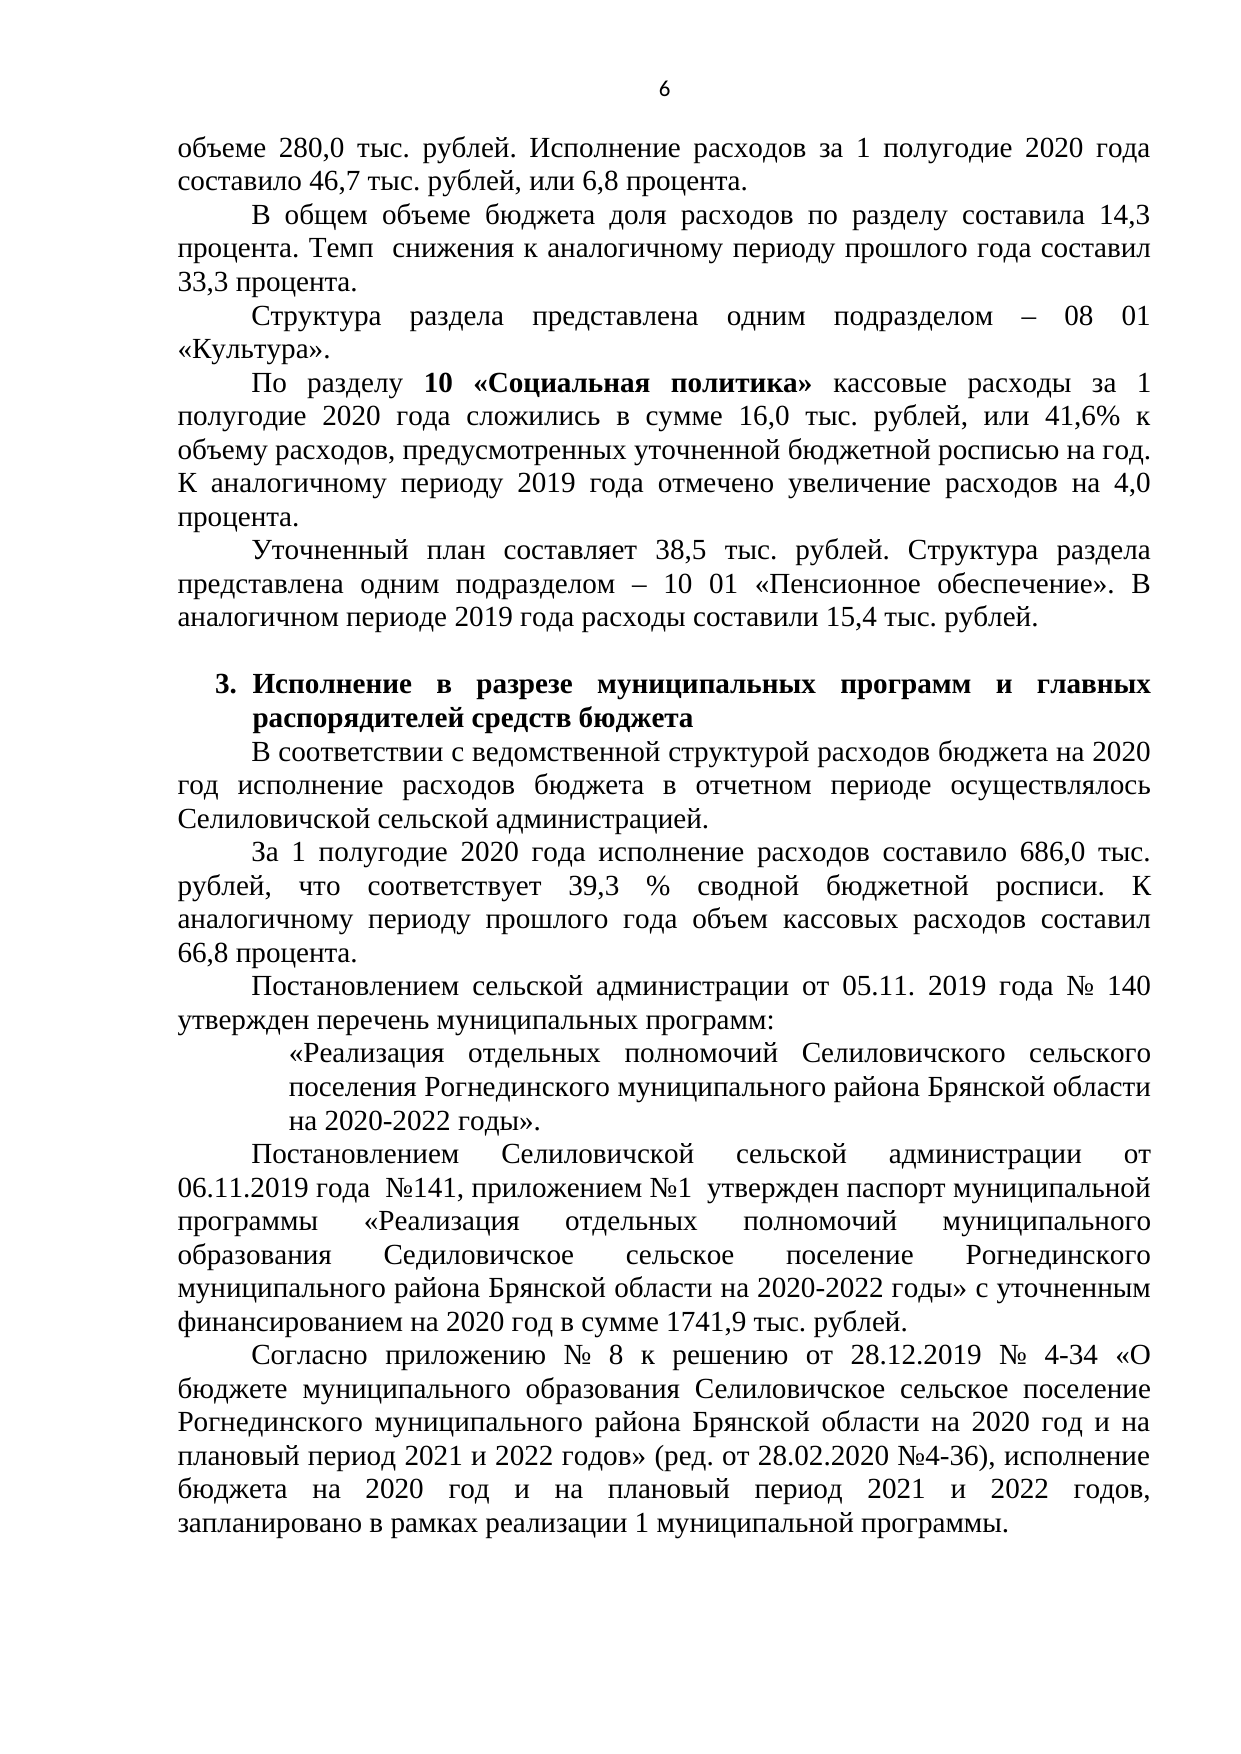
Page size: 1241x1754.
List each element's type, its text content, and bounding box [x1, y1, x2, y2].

text Постановлением сельской администрации от 05.11. 2019 года № 140 утвержден перечень муниципальных программ: [177, 968, 1152, 1036]
text Уточненный план составляет 38,5 тыс. рублей. Структура раздела представлена одним подразделом – 10 01 «Пенсионное обеспечение». В аналогичном периоде 2019 года расходы составили 15,4 тыс. рублей. [177, 532, 1152, 633]
text По разделу 10 «Социальная политика» кассовые расходы за 1 полугодие 2020 года сложились в сумме 16,0 тыс. рублей, или 41,6% к объему расходов, предусмотренных уточненной бюджетной росписью на год. К аналогичному периоду 2019 года отмечено увеличение расходов на 4,0 процента. [177, 365, 1152, 532]
text За 1 полугодие 2020 года исполнение расходов составило 686,0 тыс. рублей, что соответствует 39,3 % сводной бюджетной росписи. К аналогичному периоду прошлого года объем кассовых расходов составил 66,8 процента. [177, 834, 1152, 968]
text Согласно приложению № 8 к решению от 28.12.2019 № 4-34 «О бюджете муниципального образования Селиловичское сельское поселение Рогнединского муниципального района Брянской области на 2020 год и на плановый период 2021 и 2022 годов» (ред. от 28.02.2020 №4-36), исполнение бюджета на 2020 год и на плановый период 2021 и 2022 годов, запланировано в рамках реализации 1 муниципальной программы. [177, 1337, 1152, 1539]
text В общем объеме бюджета доля расходов по разделу составила 14,3 процента. Темп снижения к аналогичному периоду прошлого года составил 33,3 процента. [177, 197, 1152, 298]
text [177, 130, 1152, 197]
text Структура раздела представлена одним подразделом – 08 01 «Культура». [177, 298, 1152, 365]
list Исполнение в разрезе муниципальных программ и главных распорядителей средств бюджета [215, 667, 1152, 734]
text Постановлением Селиловичской сельской администрации от 06.11.2019 года №141, приложением №1 утвержден паспорт муниципальной программы «Реализация отдельных полномочий муниципального образования Седиловичское сельское поселение Рогнединского муниципального района Брянской области на 2020-2022 годы» с уточненным финансированием на 2020 год в сумме 1741,9 тыс. рублей. [177, 1136, 1152, 1337]
text «Реализация отдельных полномочий Селиловичского сельского поселения Рогнединского муниципального района Брянской области на 2020-2022 годы». [288, 1036, 1152, 1136]
text В соответствии с ведомственной структурой расходов бюджета на 2020 год исполнение расходов бюджета в отчетном периоде осуществлялось Селиловичской сельской администрацией. [177, 734, 1152, 834]
